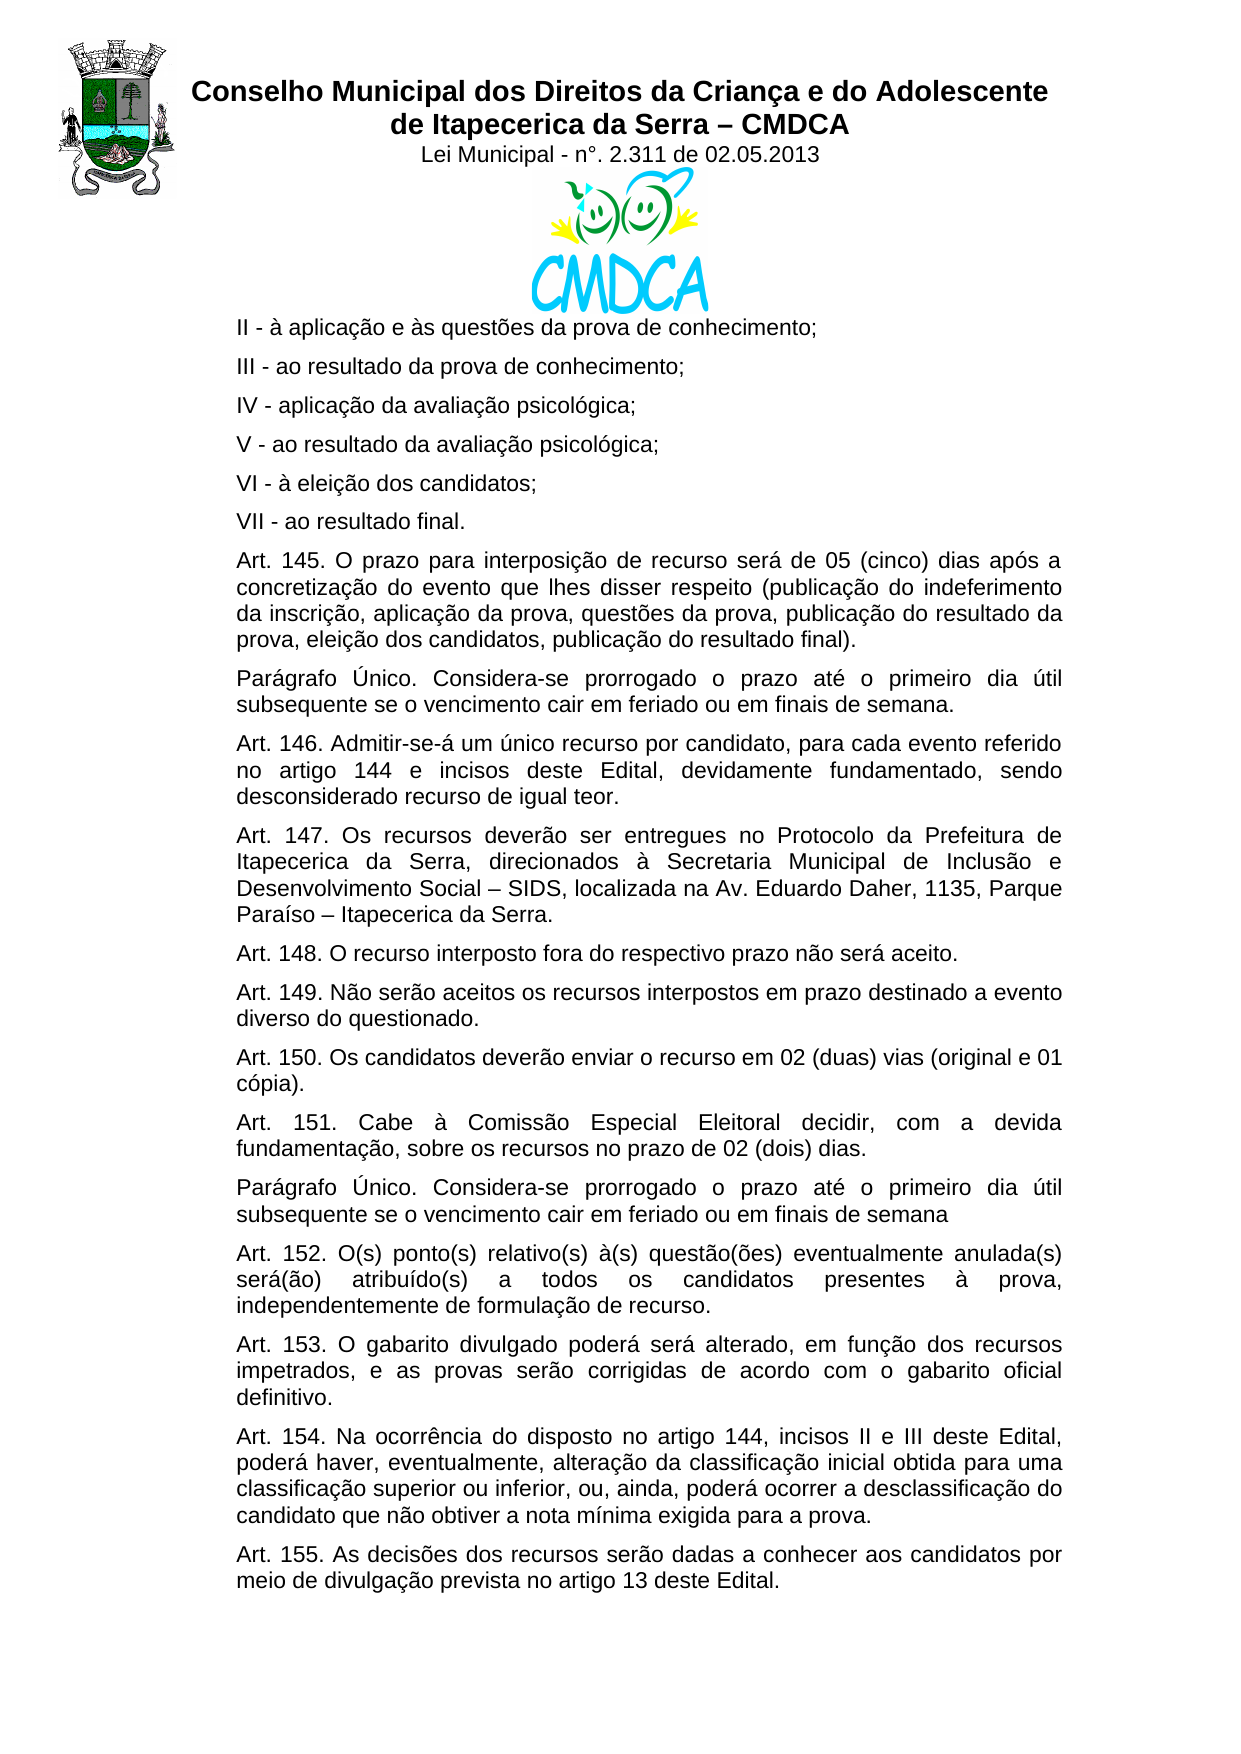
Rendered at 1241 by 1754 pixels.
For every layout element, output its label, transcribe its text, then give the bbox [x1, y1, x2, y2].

picture [531, 167, 709, 303]
text Art. 147. Os recursos deverão ser entregues no Protocolo da Prefeitura de Itapecerica da Serra, direcionados à Secretaria Municipal de Inclusão e Desenvolvimento Social – SIDS, localizada na Av. Eduardo Daher, 1135, Parque Paraíso – Itapecerica da Serra. [236, 822, 1063, 927]
text V - ao resultado da avaliação psicológica; [236, 431, 1063, 457]
text II - à aplicação e às questões da prova de conhecimento; [236, 314, 1063, 340]
text Art. 146. Admitir-se-á um único recurso por candidato, para cada evento referido no artigo 144 e incisos deste Edital, devidamente fundamentado, sendo desconsiderado recurso de igual teor. [236, 730, 1063, 809]
picture [616, 265, 638, 306]
picture [631, 292, 709, 314]
text Art. 152. O(s) ponto(s) relativo(s) à(s) questão(ões) eventualmente anulada(s) será(ão) atribuído(s) a todos os candidatos presentes à prova, independentemente de formulação de recurso. [236, 1239, 1063, 1318]
text Art. 150. Os candidatos deverão enviar o recurso em 02 (duas) vias (original e 01 cópia). [236, 1044, 1063, 1097]
text Art. 145. O prazo para interposição de recurso será de 05 (cinco) dias após a concretização do evento que lhes disser respeito (publicação do indeferimento da inscrição, aplicação da prova, questões da prova, publicação do resultado da prova, eleição dos candidatos, publicação do resultado final). [236, 547, 1063, 653]
text Art. 148. O recurso interposto fora do respectivo prazo não será aceito. [236, 940, 1063, 966]
text Art. 149. Não serão aceitos os recursos interpostos em prazo destinado a evento diverso do questionado. [236, 979, 1063, 1031]
text IV - aplicação da avaliação psicológica; [236, 392, 1063, 418]
text Parágrafo Único. Considera-se prorrogado o prazo até o primeiro dia útil subsequente se o vencimento cair em feriado ou em finais de semana [236, 1174, 1063, 1227]
text Art. 154. Na ocorrência do disposto no artigo 144, incisos II e III deste Edital, poderá haver, eventualmente, alteração da classificação inicial obtida para uma classificação superior ou inferior, ou, ainda, poderá ocorrer a desclassificação do candidato que não obtiver a nota mínima exigida para a prova. [236, 1423, 1063, 1528]
text Art. 151. Cabe à Comissão Especial Eleitoral decidir, com a devida fundamentação, sobre os recursos no prazo de 02 (dois) dias. [236, 1109, 1063, 1162]
text VI - à eleição dos candidatos; [236, 469, 1063, 496]
picture [689, 273, 697, 285]
text VII - ao resultado final. [236, 508, 1063, 535]
text Parágrafo Único. Considera-se prorrogado o prazo até o primeiro dia útil subsequente se o vencimento cair em feriado ou em finais de semana. [236, 665, 1063, 718]
picture [531, 280, 603, 314]
text Art. 155. As decisões dos recursos serão dadas a conhecer aos candidatos por meio de divulgação prevista no artigo 13 deste Edital. [236, 1541, 1063, 1593]
text III - ao resultado da prova de conhecimento; [236, 353, 1063, 379]
picture [57, 38, 177, 199]
text Art. 153. O gabarito divulgado poderá será alterado, em função dos recursos impetrados, e as provas serão corrigidas de acordo com o gabarito oficial definitivo. [236, 1331, 1063, 1410]
